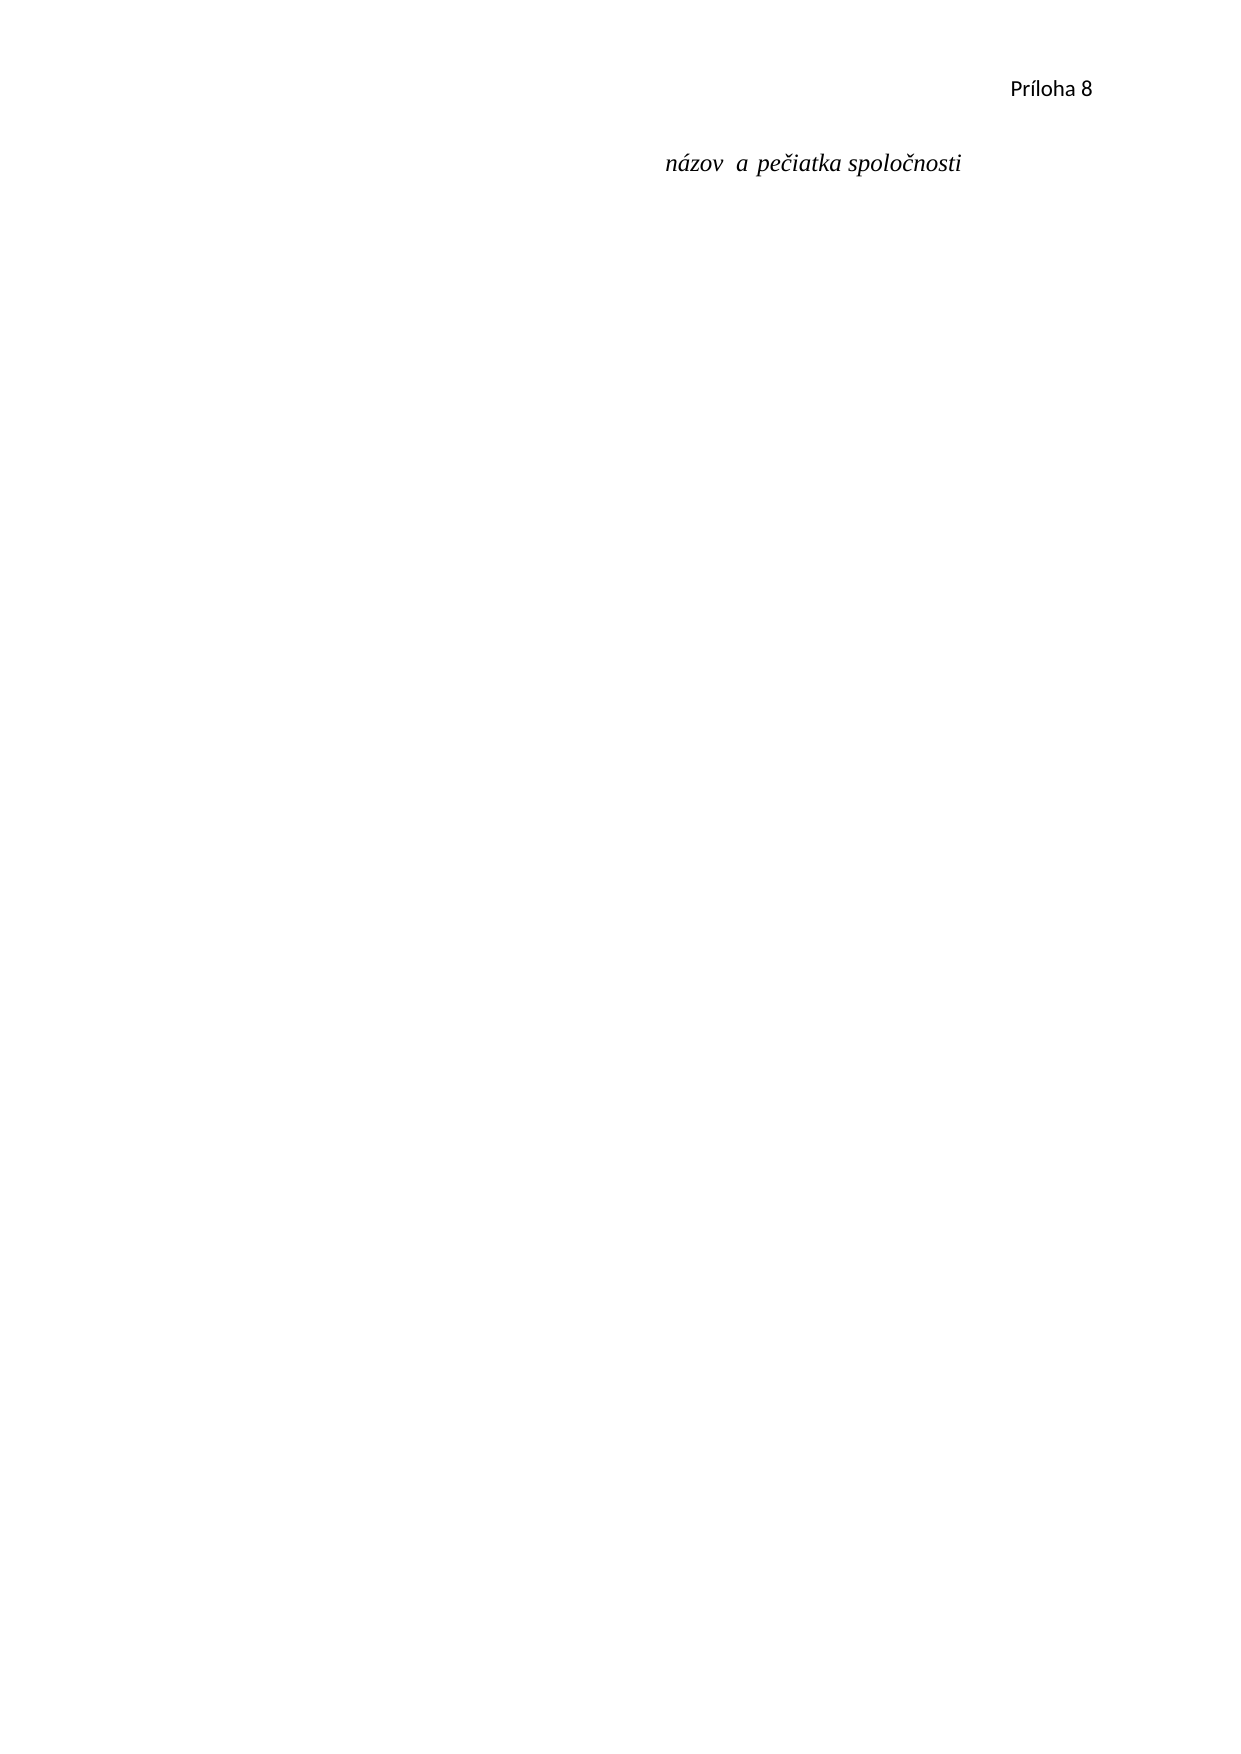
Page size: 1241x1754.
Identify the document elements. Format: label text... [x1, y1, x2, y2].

text názov a pečiatka spoločnosti [148, 148, 1093, 176]
